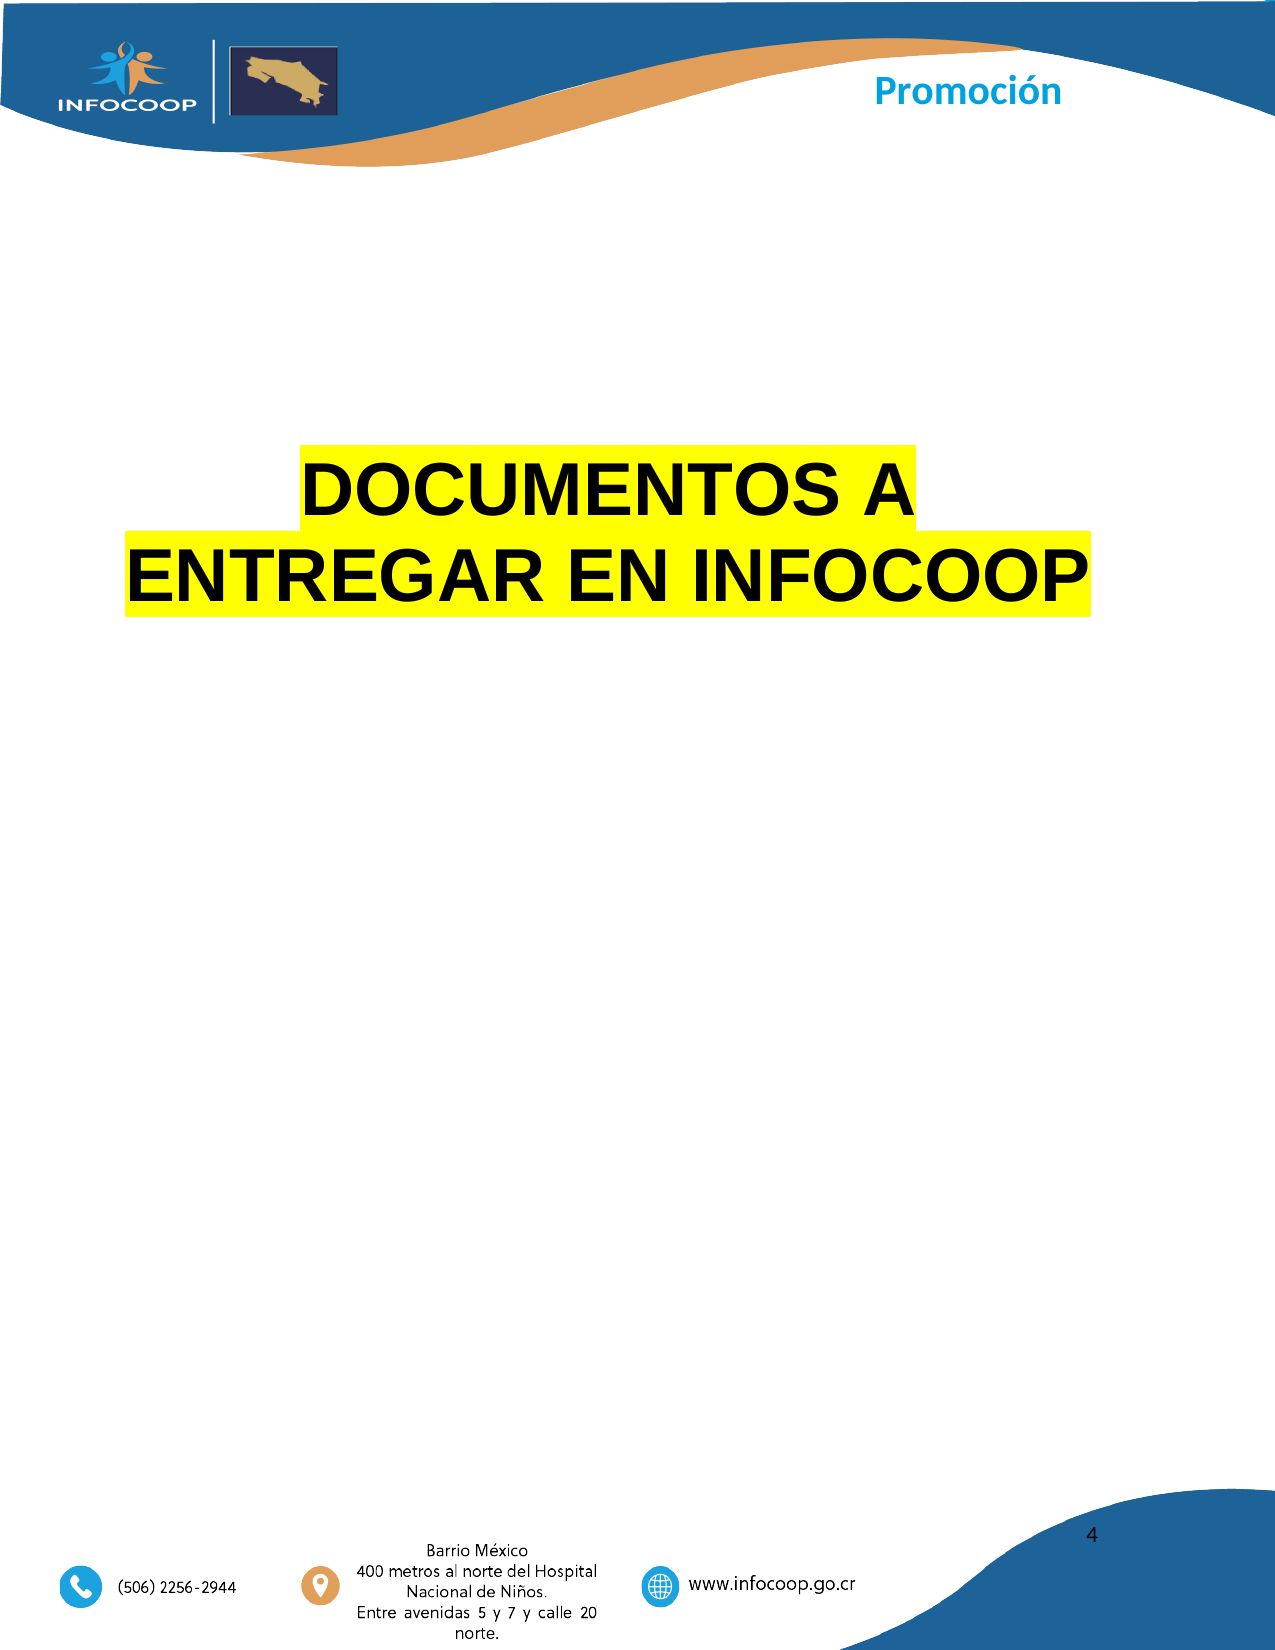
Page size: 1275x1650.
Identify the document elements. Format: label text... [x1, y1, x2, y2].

title DOCUMENTOS A ENTREGAR EN INFOCOOP [118, 445, 300, 617]
picture [59, 1488, 1275, 1650]
title DOCUMENTOS A ENTREGAR EN INFOCOOP [916, 445, 1098, 617]
picture [0, 0, 1275, 167]
